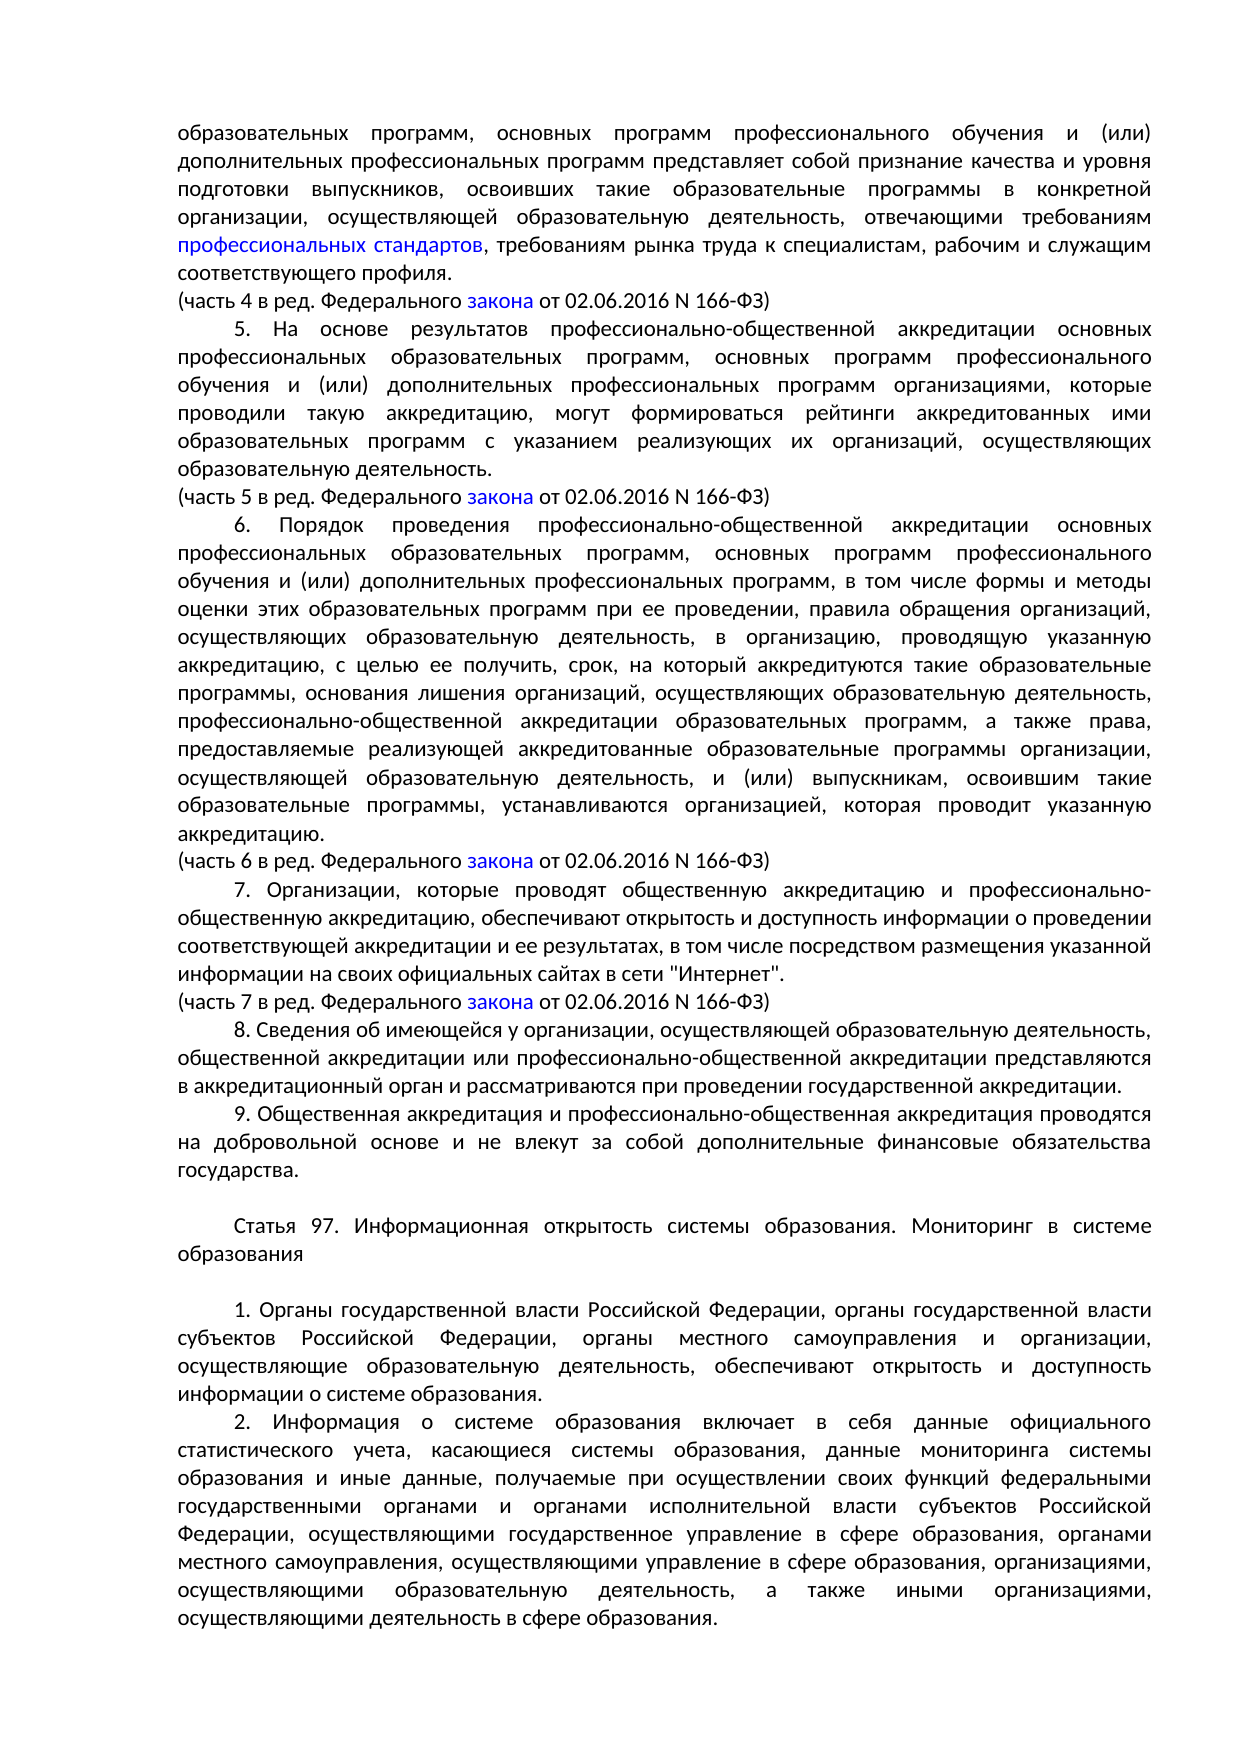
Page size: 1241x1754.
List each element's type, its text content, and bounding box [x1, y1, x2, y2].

text 2. Информация о системе образования включает в себя данные официального статистического учета, касающиеся системы образования, данные мониторинга системы образования и иные данные, получаемые при осуществлении своих функций федеральными государственными органами и органами исполнительной власти субъектов Российской Федерации, осуществляющими государственное управление в сфере образования, органами местного самоуправления, осуществляющими управление в сфере образования, организациями, осуществляющими образовательную деятельность, а также иными организациями, осуществляющими деятельность в сфере образования. [177, 1407, 1152, 1631]
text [177, 118, 1152, 286]
text Статья 97. Информационная открытость системы образования. Мониторинг в системе образования [177, 1211, 1152, 1267]
text 8. Сведения об имеющейся у организации, осуществляющей образовательную деятельность, общественной аккредитации или профессионально-общественной аккредитации представляются в аккредитационный орган и рассматриваются при проведении государственной аккредитации. [177, 1015, 1152, 1099]
text (часть 7 в ред. Федерального закона от 02.06.2016 N 166-ФЗ) [177, 987, 1152, 1015]
text 1. Органы государственной власти Российской Федерации, органы государственной власти субъектов Российской Федерации, органы местного самоуправления и организации, осуществляющие образовательную деятельность, обеспечивают открытость и доступность информации о системе образования. [177, 1295, 1152, 1407]
text 6. Порядок проведения профессионально-общественной аккредитации основных профессиональных образовательных программ, основных программ профессионального обучения и (или) дополнительных профессиональных программ, в том числе формы и методы оценки этих образовательных программ при ее проведении, правила обращения организаций, осуществляющих образовательную деятельность, в организацию, проводящую указанную аккредитацию, с целью ее получить, срок, на который аккредитуются такие образовательные программы, основания лишения организаций, осуществляющих образовательную деятельность, профессионально-общественной аккредитации образовательных программ, а также права, предоставляемые реализующей аккредитованные образовательные программы организации, осуществляющей образовательную деятельность, и (или) выпускникам, освоившим такие образовательные программы, устанавливаются организацией, которая проводит указанную аккредитацию. [177, 510, 1152, 847]
text (часть 5 в ред. Федерального закона от 02.06.2016 N 166-ФЗ) [177, 482, 1152, 510]
text 9. Общественная аккредитация и профессионально-общественная аккредитация проводятся на добровольной основе и не влекут за собой дополнительные финансовые обязательства государства. [177, 1099, 1152, 1183]
text 5. На основе результатов профессионально-общественной аккредитации основных профессиональных образовательных программ, основных программ профессионального обучения и (или) дополнительных профессиональных программ организациями, которые проводили такую аккредитацию, могут формироваться рейтинги аккредитованных ими образовательных программ с указанием реализующих их организаций, осуществляющих образовательную деятельность. [177, 314, 1152, 482]
text (часть 4 в ред. Федерального закона от 02.06.2016 N 166-ФЗ) [177, 286, 1152, 314]
text 7. Организации, которые проводят общественную аккредитацию и профессионально-общественную аккредитацию, обеспечивают открытость и доступность информации о проведении соответствующей аккредитации и ее результатах, в том числе посредством размещения указанной информации на своих официальных сайтах в сети "Интернет". [177, 875, 1152, 987]
text (часть 6 в ред. Федерального закона от 02.06.2016 N 166-ФЗ) [177, 847, 1152, 875]
